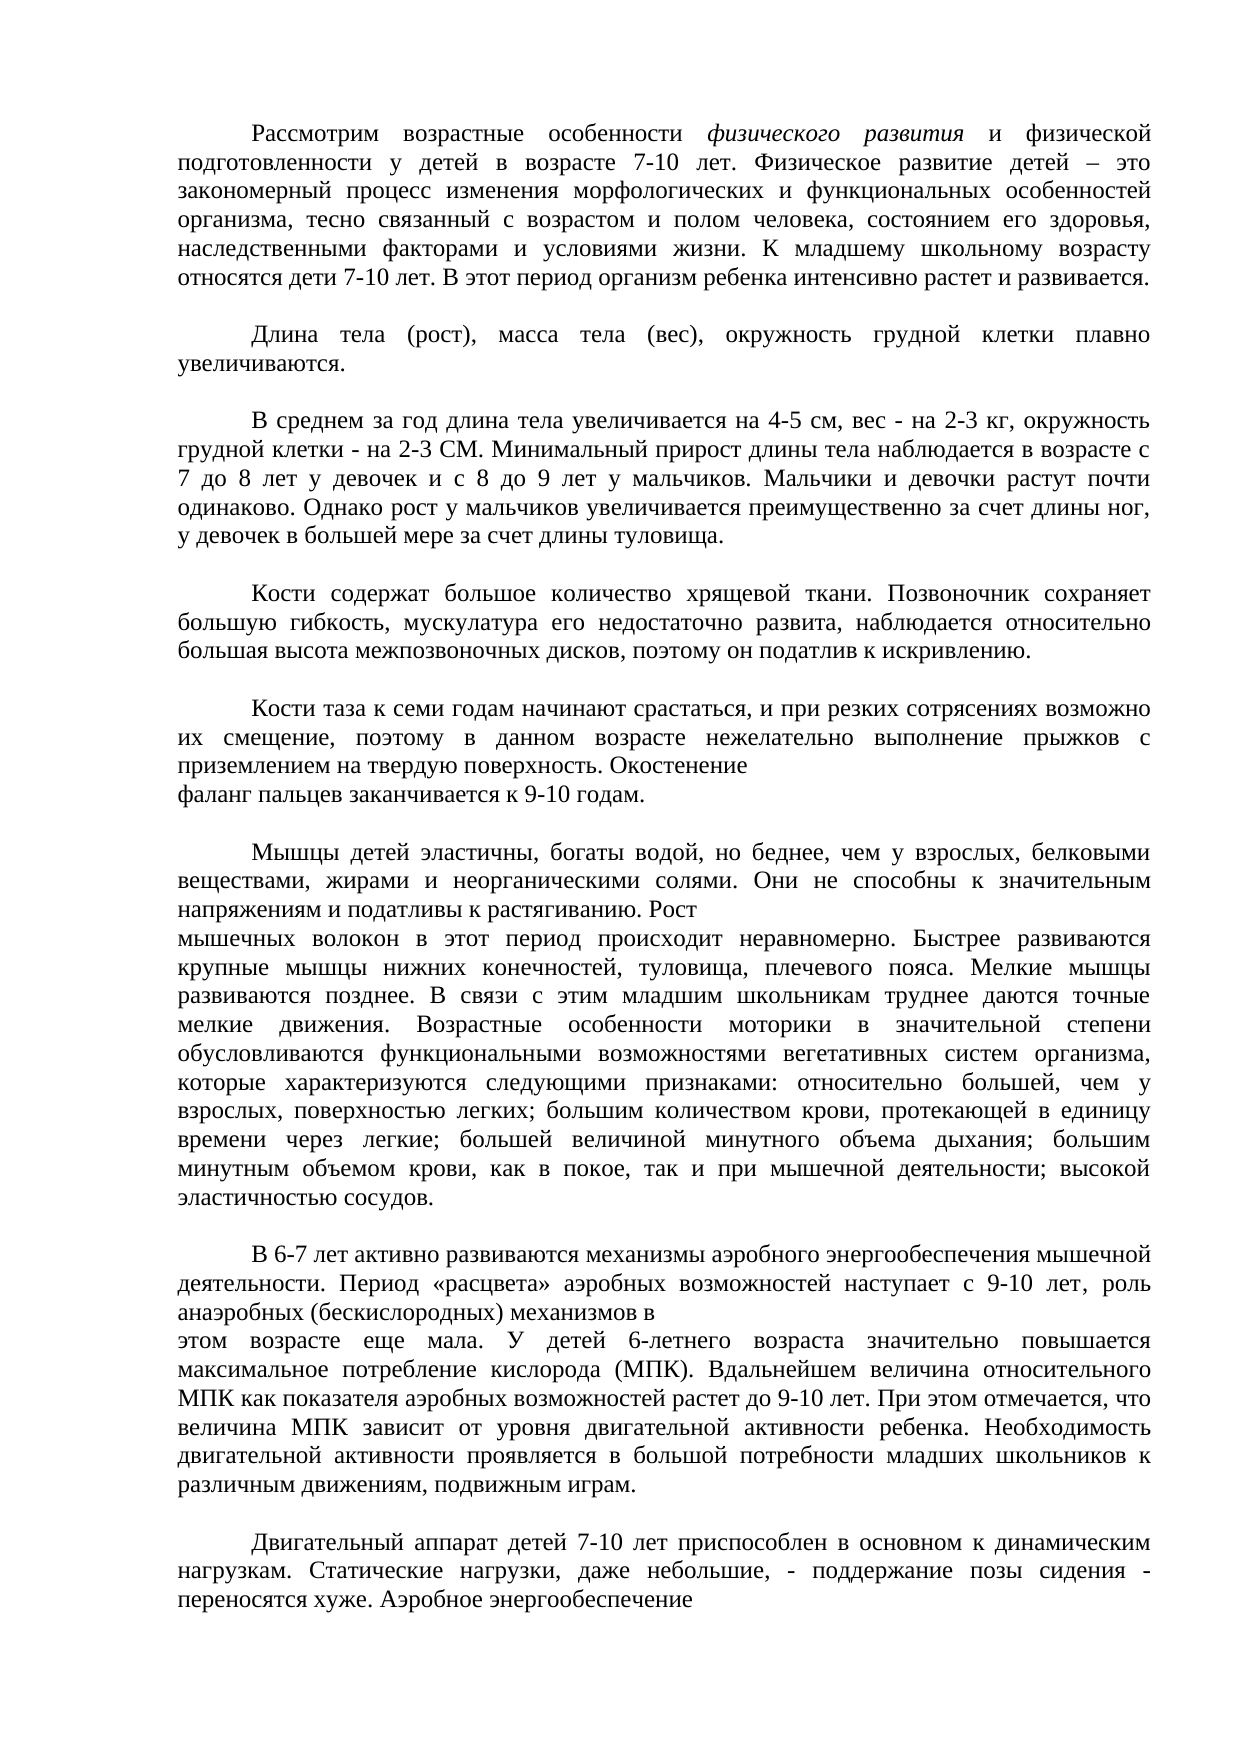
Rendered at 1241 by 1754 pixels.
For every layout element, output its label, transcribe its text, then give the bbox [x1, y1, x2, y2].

text Мышцы детей эластичны, богаты водой, но беднее, чем у взрослых, белковыми веществами, жирами и неорганическими солями. Они не способны к значительным напряжениям и податливы к растягиванию. Рост [177, 837, 1152, 923]
text Двигательный аппарат детей 7-10 лет приспособлен в основном к динамическим нагрузкам. Статические нагрузки, даже небольшие, - поддержание позы сидения - переносятся хуже. Аэробное энергообеспечение [177, 1527, 1152, 1613]
text мышечных волокон в этот период происходит неравномерно. Быстрее развиваются крупные мышцы нижних конечностей, туловища, плечевого пояса. Мелкие мышцы развиваются позднее. В связи с этим младшим школьникам труднее даются точные мелкие движения. Возрастные особенности моторики в значительной степени обусловливаются функциональными возможностями вегетативных систем организма, которые характеризуются следующими признаками: относительно большей, чем у взрослых, поверхностью легких; большим количеством крови, протекающей в единицу времени через легкие; большей величиной минутного объема дыхания; большим минутным объемом крови, как в покое, так и при мышечной деятельности; высокой эластичностью сосудов. [177, 923, 1152, 1211]
text В 6-7 лет активно развиваются механизмы аэробного энергообеспечения мышечной деятельности. Период «расцвета» аэробных возможностей наступает с 9-10 лет‚ роль анаэробных (бескислородных) механизмов в [177, 1239, 1152, 1326]
text этом возрасте еще мала. У детей 6-летнего возраста значительно повышается максимальное потребление кислорода (МПК). Вдальнейшем величина относительного МПК как показателя аэробных возможностей растет до 9-10 лет. При этом отмечается, что величина МПК зависит от уровня двигательной активности ребенка. Необходимость двигательной активности проявляется в большой потребности младших школьников к различным движениям, подвижным играм. [177, 1326, 1152, 1498]
text Рассмотрим возрастные особенности физического развития и физической подготовленности у детей в возрасте 7-10 лет. Физическое развитие детей – это закономерный процесс изменения морфологических и функциональных особенностей организма, тесно связанный с возрастом и полом человека, состоянием его здоровья, наследственными факторами и условиями жизни. К младшему школьному возрасту относятся дети 7-10 лет. В этот период организм ребенка интенсивно растет и развивается. [177, 118, 1152, 291]
text В среднем за год длина тела увеличивается на 4-5 см, вес - на 2-3 кг, окружность грудной клетки - на 2-3 CM. Минимальный прирост длины тела наблюдается в возрасте с 7 до 8 лет у девочек и с 8 до 9 лет у мальчиков. Мальчики и девочки растут почти одинаково. Однако рост у мальчиков увеличивается преимущественно за счет длины ног, у девочек в большей мере за счет длины туловища. [177, 406, 1152, 549]
text Кости содержат большое количество хрящевой ткани. Позвоночник сохраняет большую гибкость, мускулатура его недостаточно развита, наблюдается относительно большая высота межпозвоночных дисков, поэтому он податлив к искривлению. [177, 578, 1152, 664]
text Кости таза к семи годам начинают срастаться, и при резких сотрясениях возможно их смещение, поэтому в данном возрасте нежелательно выполнение прыжков с приземлением на твердую поверхность. Окостенение [177, 693, 1152, 779]
text фаланг пальцев заканчивается к 9-10 годам. [177, 779, 1152, 808]
text Длина тела (рост), масса тела (вес), окружность грудной клетки плавно увеличиваются. [177, 319, 1152, 377]
